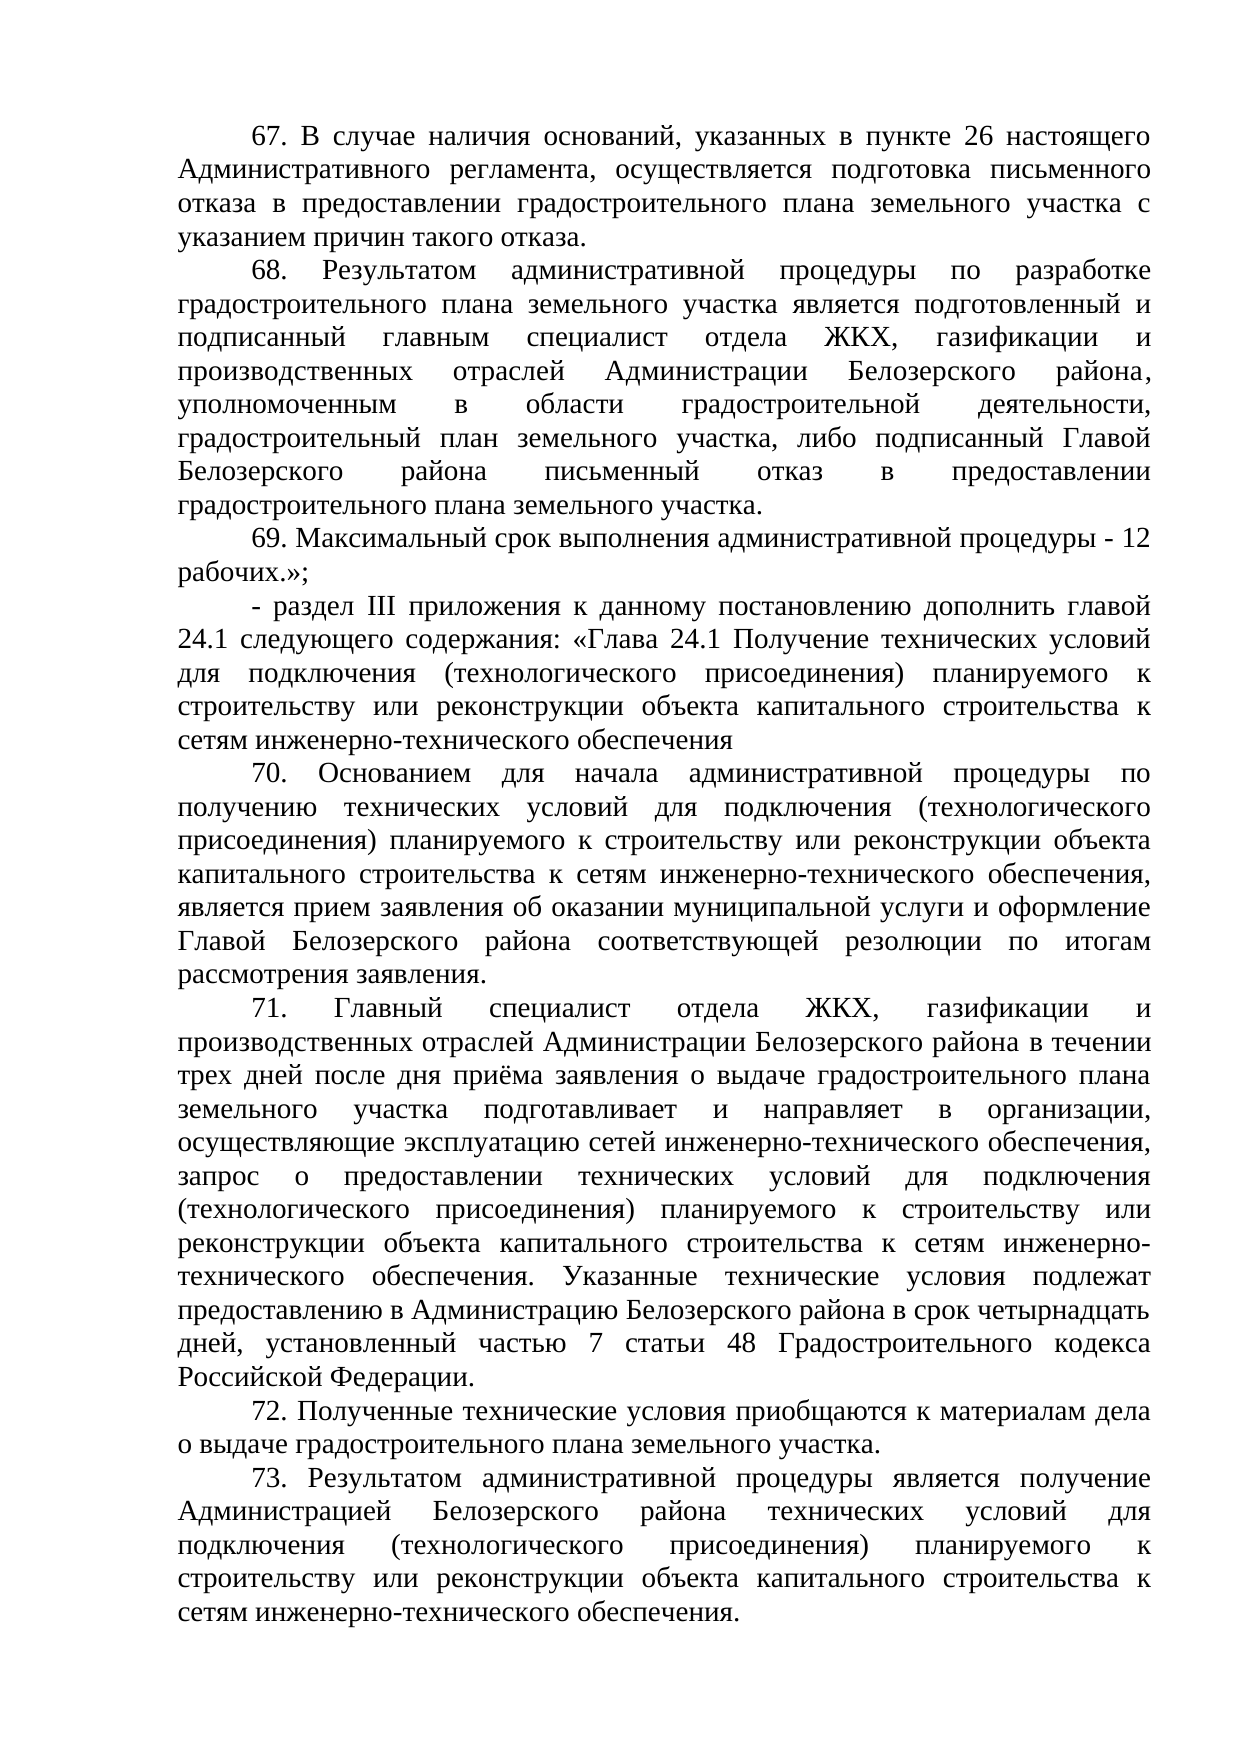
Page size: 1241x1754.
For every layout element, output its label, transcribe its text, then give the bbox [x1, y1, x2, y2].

text 70. Основанием для начала административной процедуры по получению технических условий для подключения (технологического присоединения) планируемого к строительству или реконструкции объекта капитального строительства к сетям инженерно-технического обеспечения, является прием заявления об оказании муниципальной услуги и оформление Главой Белозерского района соответствующей резолюции по итогам рассмотрения заявления. [177, 755, 1152, 990]
text 72. Полученные технические условия приобщаются к материалам дела о выдаче градостроительного плана земельного участка. [177, 1393, 1152, 1460]
text 69. Максимальный срок выполнения административной процедуры - 12 рабочих.»; [177, 521, 1152, 588]
text 73. Результатом административной процедуры является получение Администрацией Белозерского района технических условий для подключения (технологического присоединения) планируемого к строительству или реконструкции объекта капитального строительства к сетям инженерно-технического обеспечения. [177, 1460, 1152, 1627]
text дней, установленный частью 7 статьи 48 Градостроительного кодекса Российской Федерации. [177, 1326, 1152, 1393]
text 71. Главный специалист отдела ЖКХ, газификации и производственных отраслей Администрации Белозерского района в течении трех дней после дня приёма заявления о выдаче градостроительного плана земельного участка подготавливает и направляет в организации, осуществляющие эксплуатацию сетей инженерно-технического обеспечения, запрос о предоставлении технических условий для подключения (технологического присоединения) планируемого к строительству или реконструкции объекта капитального строительства к сетям инженерно-технического обеспечения. Указанные технические условия подлежат предоставлению в Администрацию Белозерского района в срок четырнадцать [177, 990, 1152, 1326]
text - раздел III приложения к данному постановлению дополнить главой 24.1 следующего содержания: «Глава 24.1 Получение технических условий для подключения (технологического присоединения) планируемого к строительству или реконструкции объекта капитального строительства к сетям инженерно-технического обеспечения [177, 588, 1152, 755]
text 68. Результатом административной процедуры по разработке градостроительного плана земельного участка является подготовленный и подписанный главным специалист отдела ЖКХ, газификации и производственных отраслей Администрации Белозерского района, уполномоченным в области градостроительной деятельности, градостроительный план земельного участка, либо подписанный Главой Белозерского района письменный отказ в предоставлении градостроительного плана земельного участка. [177, 252, 1152, 521]
text 67. В случае наличия оснований, указанных в пункте 26 настоящего Административного регламента, осуществляется подготовка письменного отказа в предоставлении градостроительного плана земельного участка с указанием причин такого отказа. [177, 118, 1152, 252]
